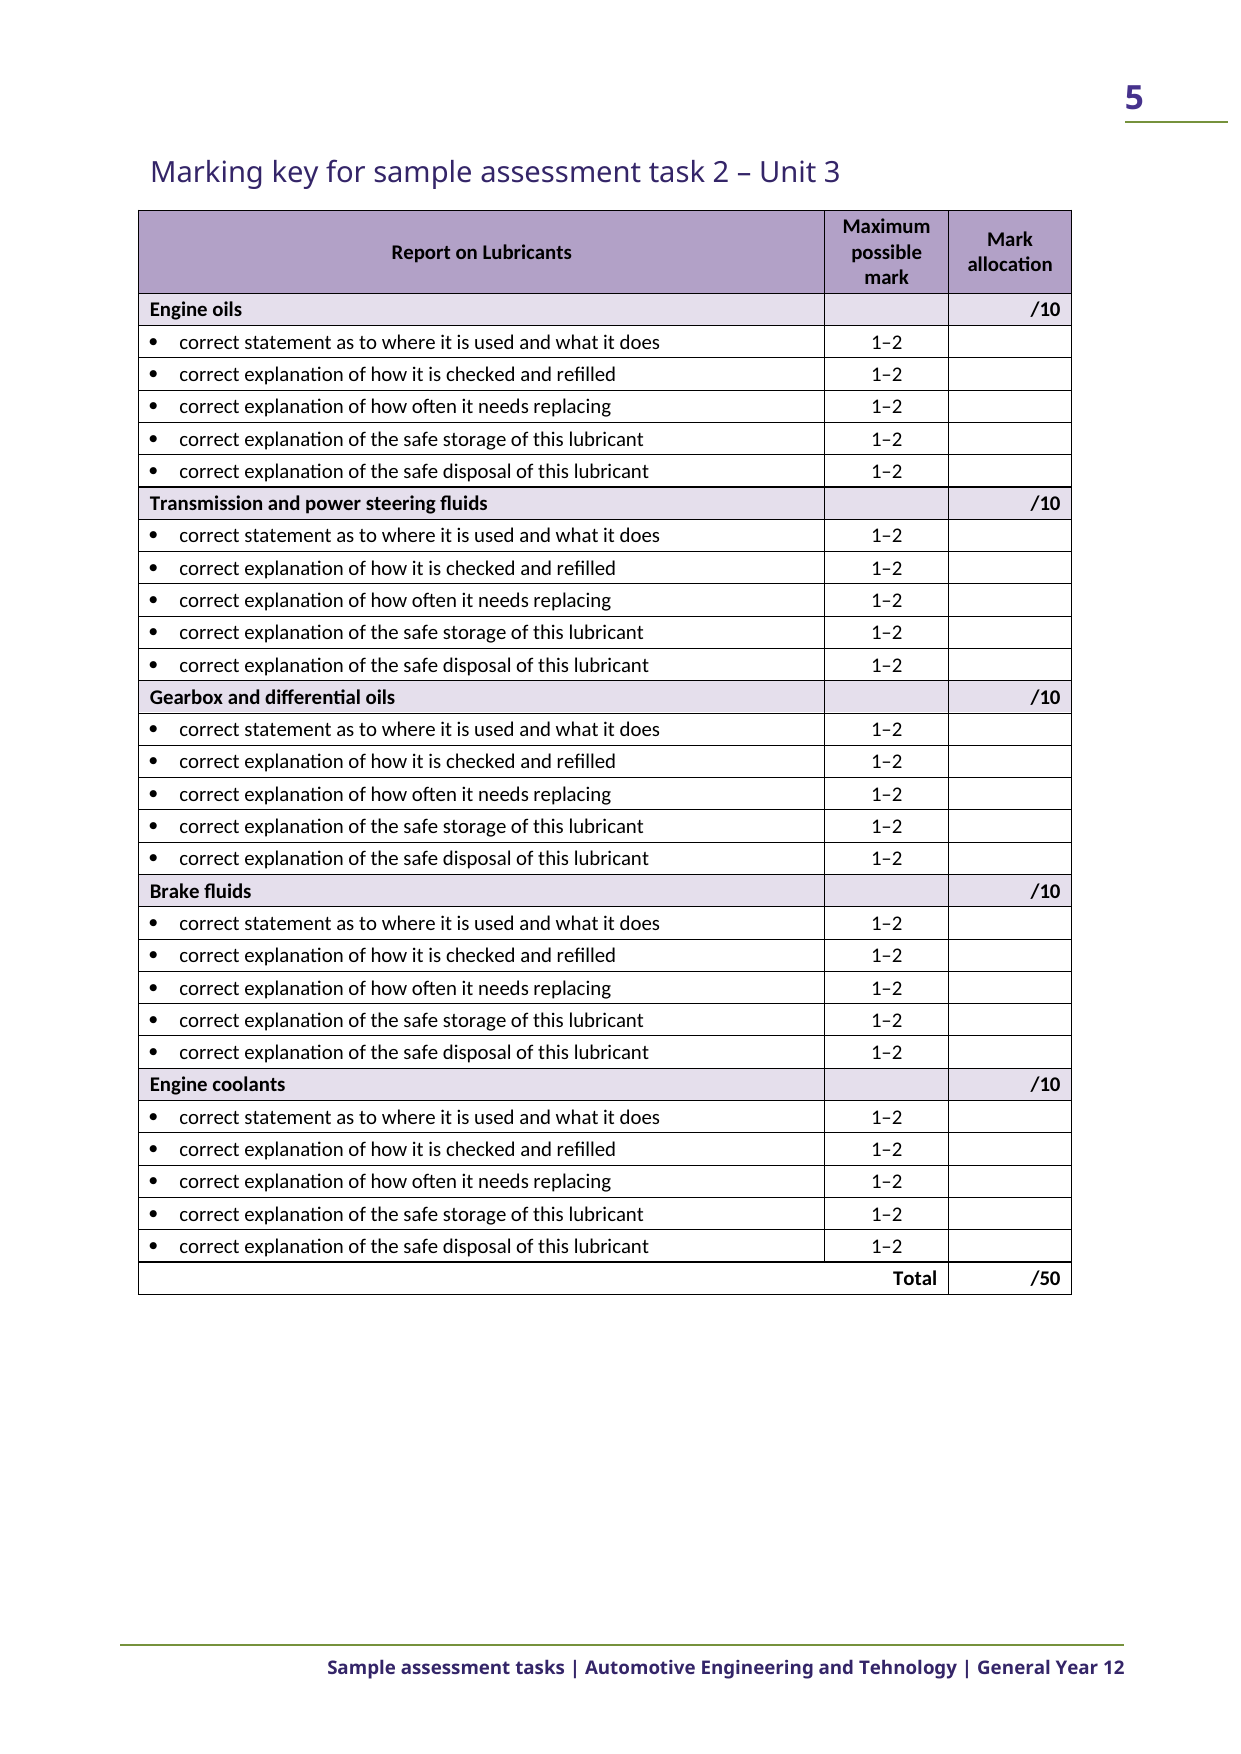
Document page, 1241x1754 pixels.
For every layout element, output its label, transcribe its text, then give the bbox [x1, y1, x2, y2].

table_cell 1–2 [825, 423, 948, 454]
table_cell 1–2 [825, 1198, 948, 1229]
table_cell correct explanation of the safe disposal of this lubricant [139, 1036, 824, 1068]
table_cell 1–2 [825, 455, 948, 486]
table_cell [949, 1101, 1071, 1132]
table_cell [949, 584, 1071, 616]
table_cell 1–2 [825, 584, 948, 616]
table_cell correct explanation of the safe disposal of this lubricant [139, 455, 824, 486]
table_cell correct explanation of how it is checked and refilled [139, 358, 824, 389]
table_cell correct explanation of how often it needs replacing [139, 584, 824, 616]
table_cell [949, 1036, 1071, 1068]
table_cell 1–2 [825, 520, 948, 551]
table_cell /10 [949, 488, 1071, 519]
table_cell correct explanation of the safe disposal of this lubricant [139, 1230, 824, 1261]
table_cell [825, 1069, 948, 1100]
table_cell 1–2 [825, 778, 948, 809]
table_cell [949, 1133, 1071, 1164]
table_cell 1–2 [825, 326, 948, 357]
table_cell correct explanation of how it is checked and refilled [139, 746, 824, 777]
table_cell [949, 714, 1071, 745]
table_cell correct explanation of how often it needs replacing [139, 778, 824, 809]
table_cell 1–2 [825, 714, 948, 745]
table_cell correct explanation of the safe storage of this lubricant [139, 423, 824, 454]
table_cell /10 [949, 1069, 1071, 1100]
table_cell [825, 294, 948, 325]
table_cell correct explanation of the safe disposal of this lubricant [139, 843, 824, 874]
table_cell [949, 617, 1071, 648]
table_cell correct explanation of how it is checked and refilled [139, 1133, 824, 1164]
table_cell [949, 972, 1071, 1003]
table_cell /10 [949, 294, 1071, 325]
table_cell correct explanation of the safe storage of this lubricant [139, 1004, 824, 1035]
table_cell 1–2 [825, 746, 948, 777]
table_cell 1–2 [825, 843, 948, 874]
table_cell 1–2 [825, 1004, 948, 1035]
table_cell Engine coolants [139, 1069, 824, 1100]
table_cell 1–2 [825, 1101, 948, 1132]
table_cell [949, 1230, 1071, 1261]
table_cell correct explanation of how often it needs replacing [139, 1166, 824, 1197]
table_cell /50 [949, 1263, 1071, 1294]
table_cell correct explanation of the safe storage of this lubricant [139, 617, 824, 648]
table_header Maximum possible mark [825, 211, 948, 293]
table_cell [949, 423, 1071, 454]
table_cell Engine oils [139, 294, 824, 325]
table_cell Total [139, 1263, 948, 1294]
table_cell 1–2 [825, 1166, 948, 1197]
table_cell /10 [949, 875, 1071, 906]
table_cell correct explanation of the safe storage of this lubricant [139, 810, 824, 842]
table_cell 1–2 [825, 1036, 948, 1068]
table_cell [949, 843, 1071, 874]
table_header Report on Lubricants [139, 211, 824, 293]
table_cell correct statement as to where it is used and what it does [139, 1101, 824, 1132]
table_cell [949, 455, 1071, 486]
table_cell [949, 1166, 1071, 1197]
table_cell Gearbox and differential oils [139, 681, 824, 712]
table_cell correct explanation of the safe disposal of this lubricant [139, 649, 824, 680]
table_cell 1–2 [825, 940, 948, 971]
table_cell correct explanation of how often it needs replacing [139, 391, 824, 422]
table_cell [825, 488, 948, 519]
table_cell [949, 326, 1071, 357]
table_cell [949, 810, 1071, 842]
table_cell 1–2 [825, 391, 948, 422]
table_cell Transmission and power steering fluids [139, 488, 824, 519]
table_cell 1–2 [825, 649, 948, 680]
table_cell 1–2 [825, 1133, 948, 1164]
table_cell correct explanation of how often it needs replacing [139, 972, 824, 1003]
table_cell 1–2 [825, 617, 948, 648]
table_cell 1–2 [825, 358, 948, 389]
table_cell [949, 1004, 1071, 1035]
table_cell 1–2 [825, 1230, 948, 1261]
text Marking key for sample assessment task 2 – Unit 3 [150, 151, 1093, 191]
table_cell 1–2 [825, 810, 948, 842]
table_cell [949, 520, 1071, 551]
table_cell 1–2 [825, 552, 948, 583]
table_header Mark allocation [949, 211, 1071, 293]
table_cell correct statement as to where it is used and what it does [139, 907, 824, 938]
table_cell [949, 746, 1071, 777]
table_cell correct explanation of the safe storage of this lubricant [139, 1198, 824, 1229]
table_cell [949, 940, 1071, 971]
table_cell [949, 391, 1071, 422]
table_cell correct explanation of how it is checked and refilled [139, 552, 824, 583]
table_cell [949, 358, 1071, 389]
table_cell correct statement as to where it is used and what it does [139, 326, 824, 357]
table_cell 1–2 [825, 907, 948, 938]
table_cell correct statement as to where it is used and what it does [139, 520, 824, 551]
table_cell correct statement as to where it is used and what it does [139, 714, 824, 745]
table_cell correct explanation of how it is checked and refilled [139, 940, 824, 971]
table_cell [825, 681, 948, 712]
table_cell /10 [949, 681, 1071, 712]
table_cell [825, 875, 948, 906]
table_cell [949, 649, 1071, 680]
table_cell Brake fluids [139, 875, 824, 906]
table_cell 1–2 [825, 972, 948, 1003]
table_cell [949, 1198, 1071, 1229]
table_cell [949, 552, 1071, 583]
table_cell [949, 778, 1071, 809]
table_cell [949, 907, 1071, 938]
